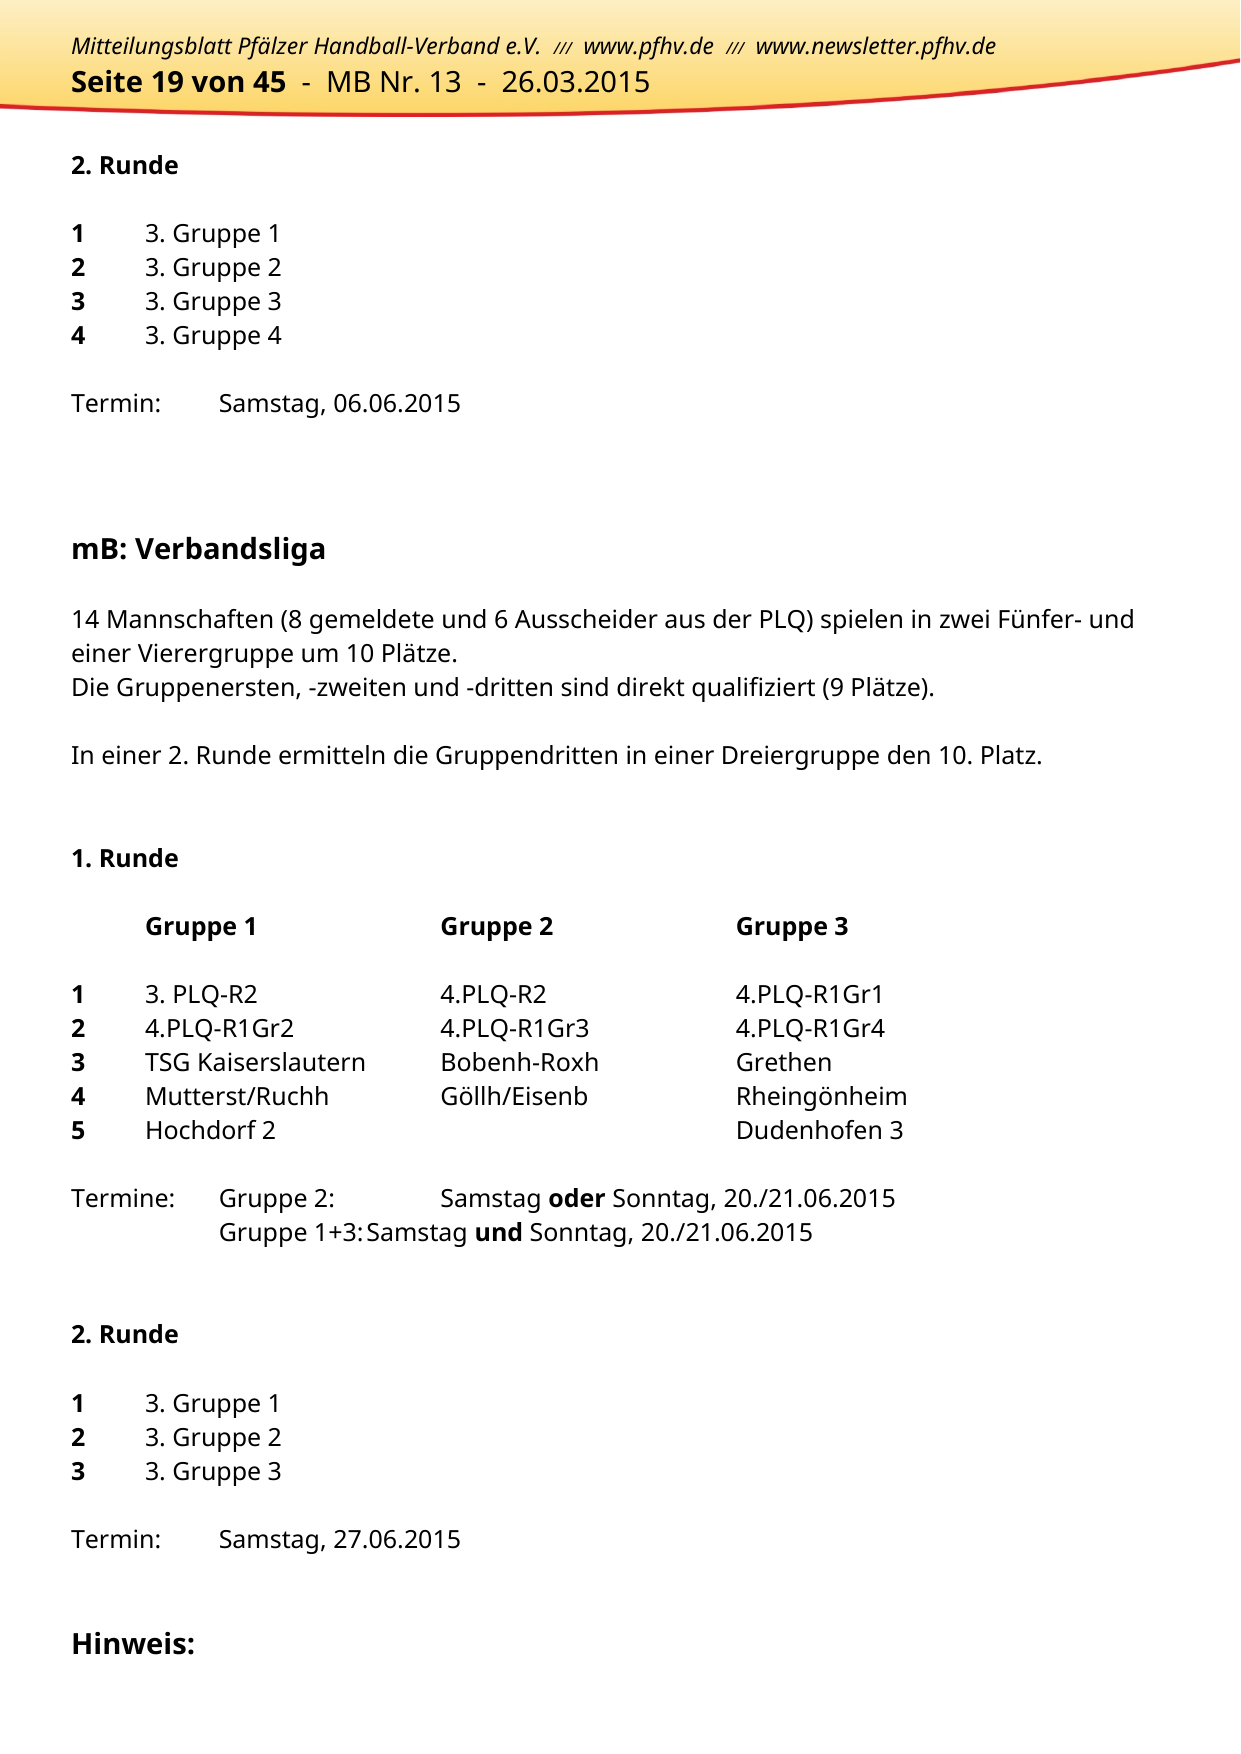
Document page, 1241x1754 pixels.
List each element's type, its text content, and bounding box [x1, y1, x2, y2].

text Hinweis: [71, 1624, 1169, 1663]
text 2. Runde [71, 1317, 1169, 1351]
text Gruppe 1 Gruppe 2 Gruppe 3 [71, 908, 1169, 942]
text 2 3. Gruppe 2 [71, 250, 1169, 284]
text Gruppe 1+3: Samstag und Sonntag, 20./21.06.2015 [71, 1215, 1169, 1249]
text 4 Mutterst/Ruchh Göllh/Eisenb Rheingönheim [71, 1079, 1169, 1113]
picture [0, 0, 1241, 117]
text 5 Hochdorf 2 Dudenhofen 3 [71, 1113, 1169, 1147]
text 2 4.PLQ-R1Gr2 4.PLQ-R1Gr3 4.PLQ-R1Gr4 [71, 1011, 1169, 1044]
text 1 3. PLQ-R2 4.PLQ-R2 4.PLQ-R1Gr1 [71, 976, 1169, 1011]
text Termine: Gruppe 2: Samstag oder Sonntag, 20./21.06.2015 [71, 1181, 1169, 1215]
text 14 Mannschaften (8 gemeldete und 6 Ausscheider aus der PLQ) spielen in zwei Fünfer- und einer Vierergruppe um 10 Plätze. [71, 602, 1169, 670]
text 2 3. Gruppe 2 [71, 1419, 1169, 1453]
text 3 3. Gruppe 3 [71, 1453, 1169, 1487]
text 1 3. Gruppe 1 [71, 1385, 1169, 1419]
text 1 3. Gruppe 1 [71, 216, 1169, 250]
text 1. Runde [71, 840, 1169, 874]
text Die Gruppenersten, -zweiten und -dritten sind direkt qualifiziert (9 Plätze). [71, 670, 1169, 704]
text 3 TSG Kaiserslautern Bobenh-Roxh Grethen [71, 1044, 1169, 1079]
text Termin: Samstag, 27.06.2015 [71, 1521, 1169, 1556]
text In einer 2. Runde ermitteln die Gruppendritten in einer Dreiergruppe den 10. Platz. [71, 738, 1169, 772]
text mB: Verbandsliga [71, 528, 1169, 568]
text 3 3. Gruppe 3 [71, 284, 1169, 318]
text 2. Runde [71, 148, 1169, 182]
text Termin: Samstag, 06.06.2015 [71, 386, 1169, 420]
text 4 3. Gruppe 4 [71, 318, 1169, 352]
